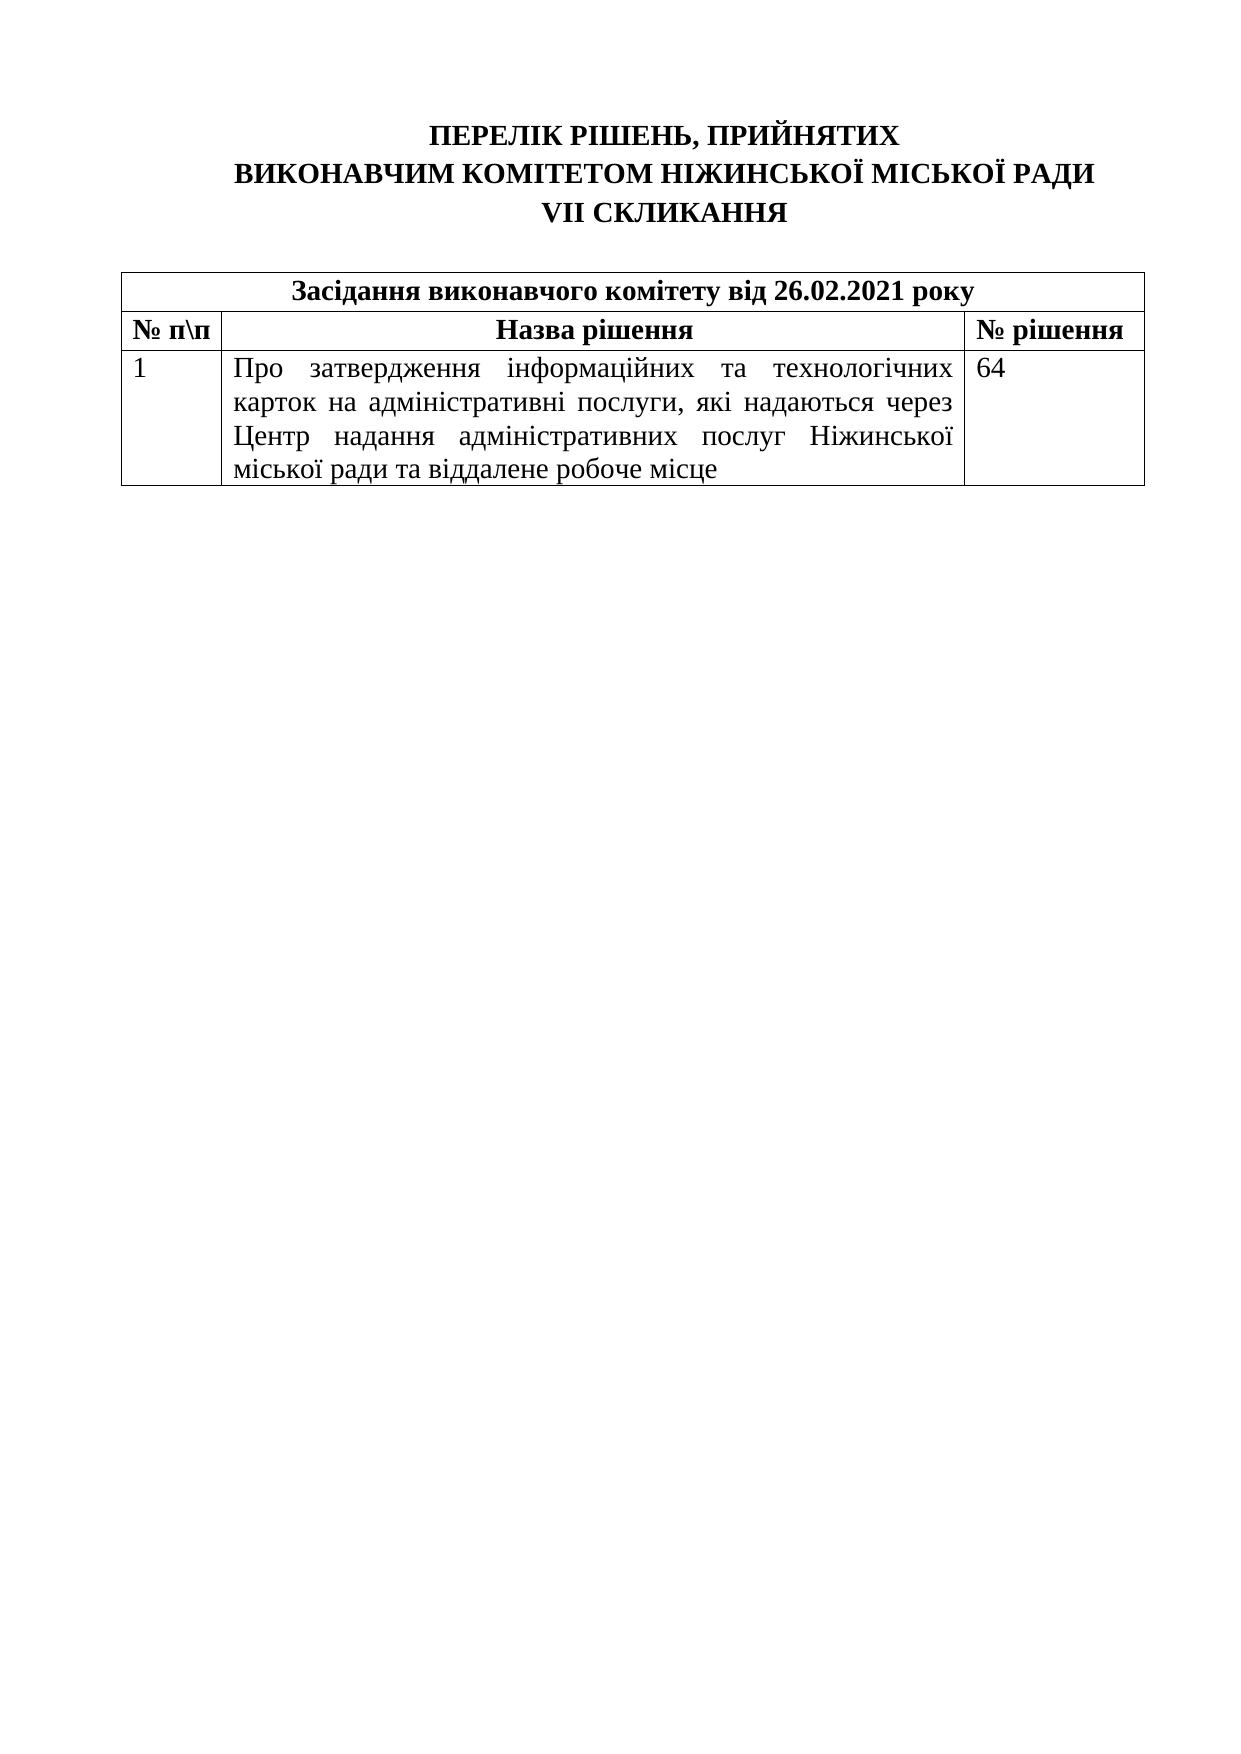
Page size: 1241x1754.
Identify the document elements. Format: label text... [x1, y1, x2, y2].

table_cell № рішення [965, 312, 1144, 349]
table_cell 64 [965, 351, 1144, 485]
table_cell Назва рішення [222, 312, 964, 349]
table_cell Про затвердження інформаційних та технологічних карток на адміністративні послуги, які надаються через Центр надання адміністративних послуг Ніжинської міської ради та віддалене робоче місце [222, 351, 964, 485]
table_header Засідання виконавчого комітету від 26.02.2021 року [122, 273, 1144, 311]
text VII СКЛИКАННЯ [177, 195, 1152, 229]
text ВИКОНАВЧИМ КОМІТЕТОМ НІЖИНСЬКОЇ МІСЬКОЇ РАДИ [177, 157, 1152, 190]
text ПЕРЕЛІК РІШЕНЬ, ПРИЙНЯТИХ [177, 118, 1152, 152]
table_cell 1 [122, 351, 221, 485]
table_cell № п\п [122, 312, 221, 349]
